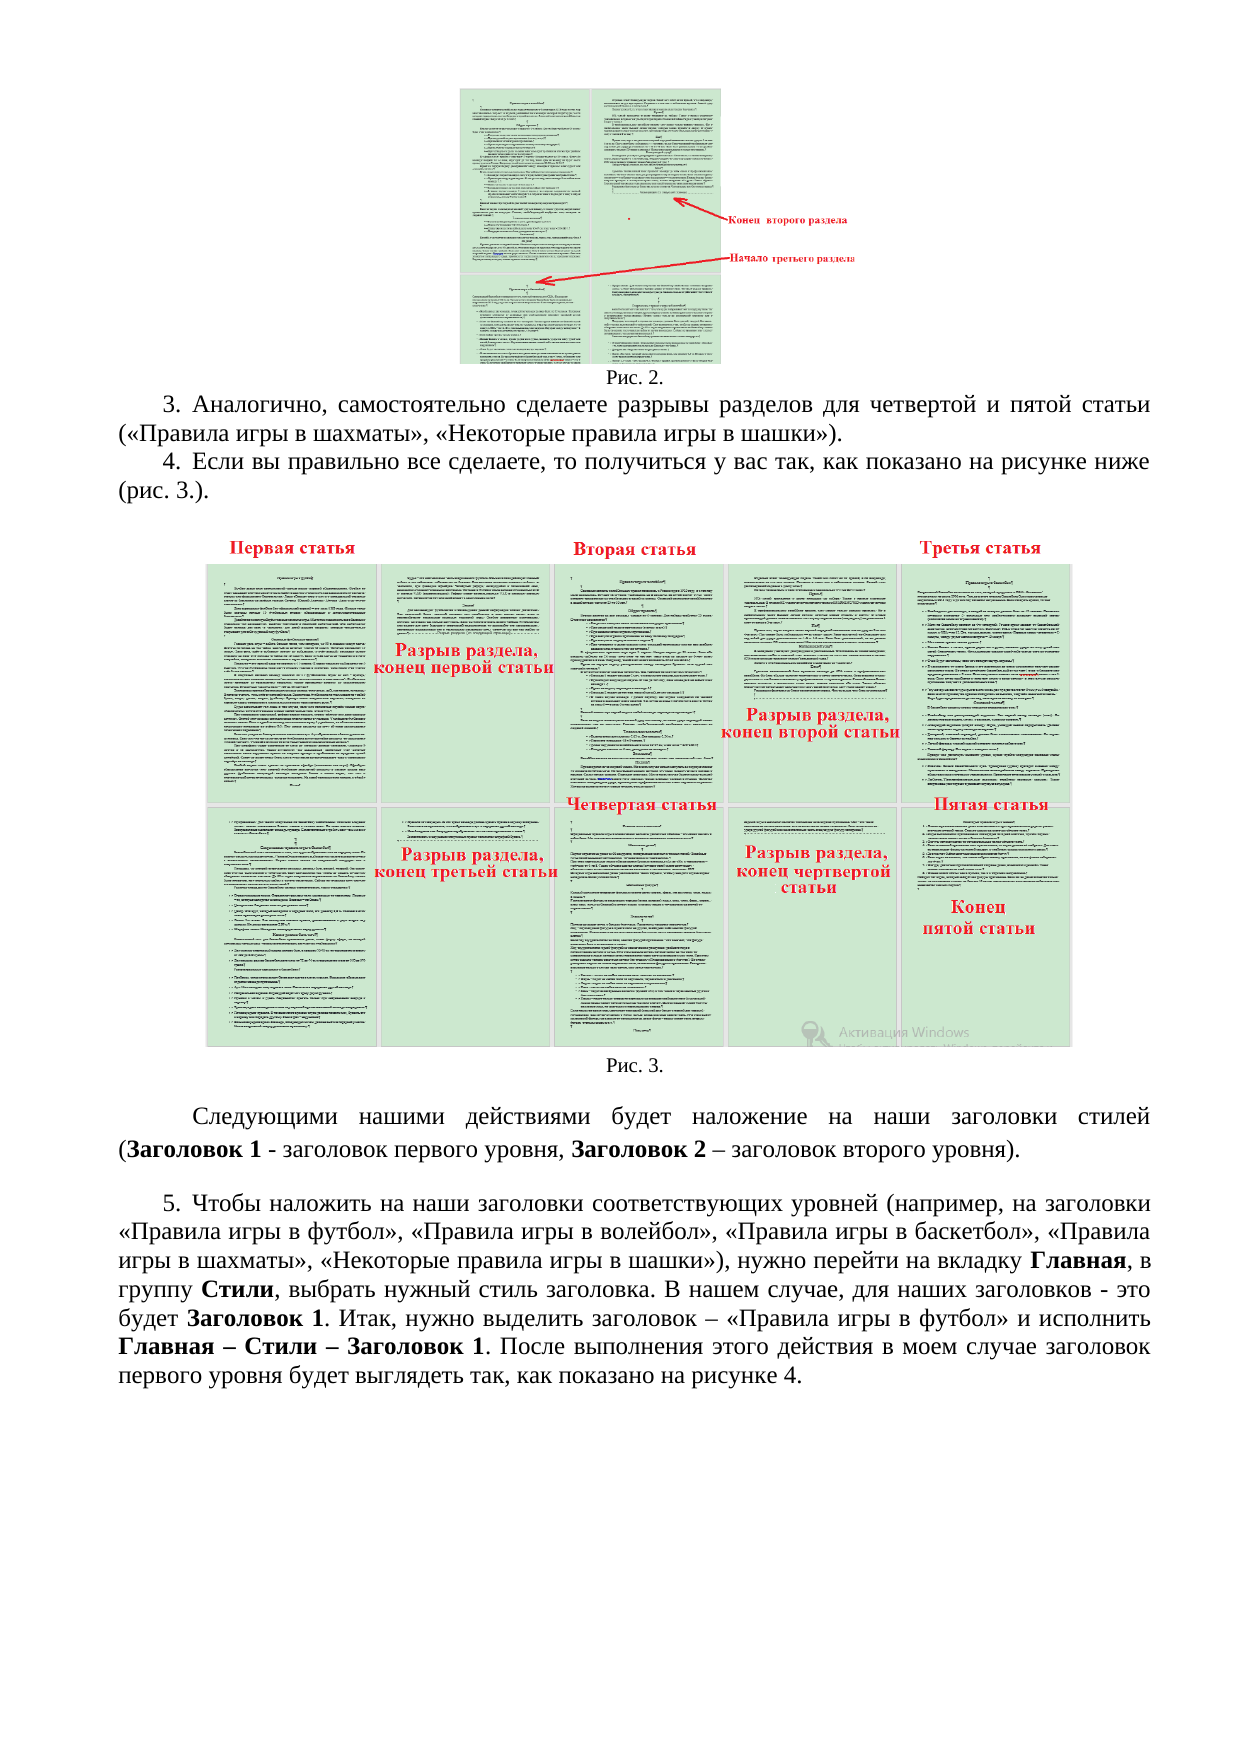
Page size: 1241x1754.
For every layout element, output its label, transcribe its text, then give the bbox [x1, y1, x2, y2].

list Рис. 2. [118, 365, 1152, 389]
list Если вы правильно все сделаете, то получиться у вас так, как показано на рисунке ниже (рис. 3.). [118, 446, 1152, 504]
text Следующими нашими действиями будет наложение на наши заголовки стилей (Заголовок 1 - заголовок первого уровня, Заголовок 2 – заголовок второго уровня). [118, 1101, 1152, 1163]
list Аналогично, самостоятельно сделаете разрывы разделов для четвертой и пятой статьи («Правила игры в шахматы», «Некоторые правила игры в шашки»). [118, 389, 1152, 446]
text Рис. 3. [118, 1053, 1152, 1077]
picture [193, 532, 1077, 1053]
list Чтобы наложить на наши заголовки соответствующих уровней (например, на заголовки «Правила игры в футбол», «Правила игры в волейбол», «Правила игры в баскетбол», «Правила игры в шахматы», «Некоторые правила игры в шашки»), нужно перейти на вкладку Главная, в группу Стили, выбрать нужный стиль заголовка. В нашем случае, для наших заголовков - это будет Заголовок 1. Итак, нужно выделить заголовок – «Правила игры в футбол» и исполнить Главная – Стили – Заголовок 1. После выполнения этого действия в моем случае заголовок первого уровня будет выглядеть так, как показано на рисунке 4. [118, 1188, 1152, 1389]
picture [459, 88, 855, 365]
